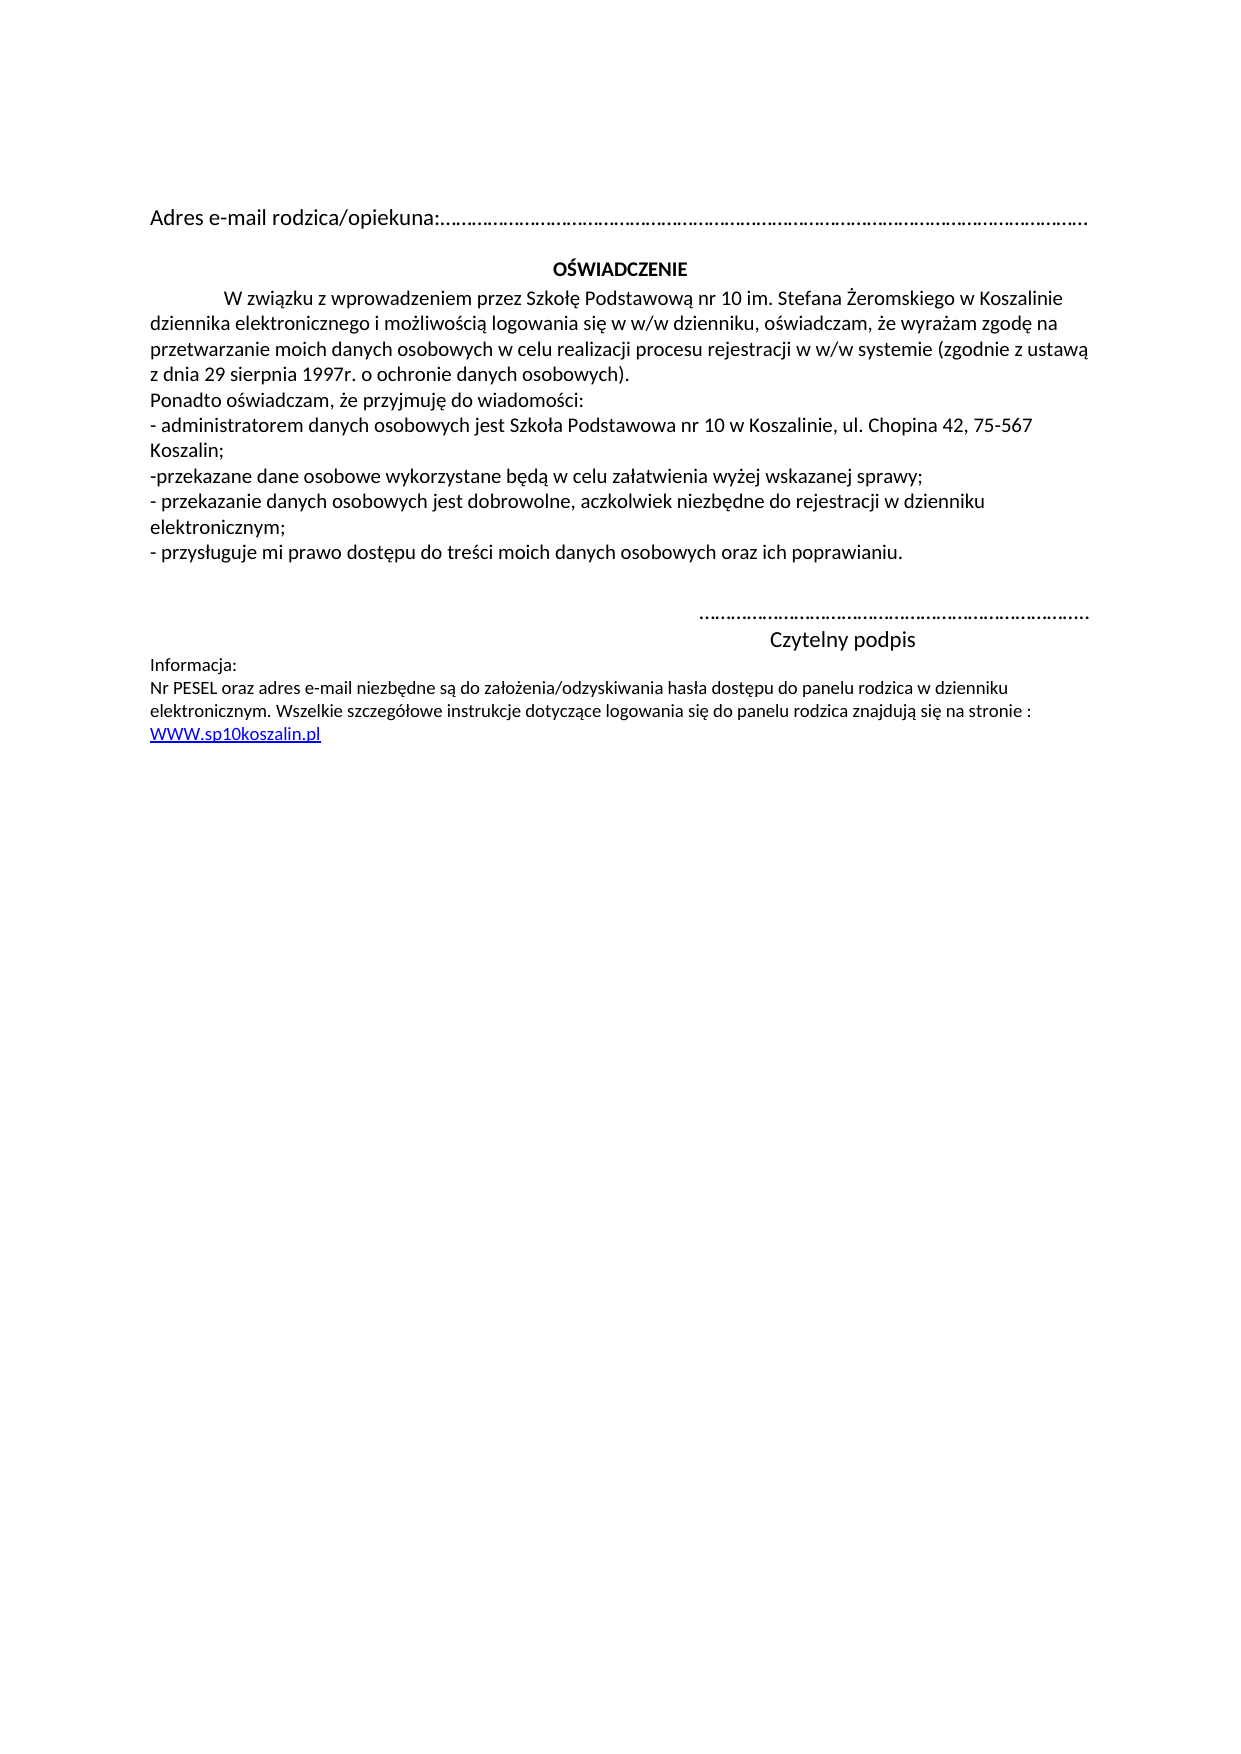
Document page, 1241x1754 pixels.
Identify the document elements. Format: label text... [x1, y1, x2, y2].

text - przysługuje mi prawo dostępu do treści moich danych osobowych oraz ich poprawianiu. [150, 539, 1090, 565]
text - administratorem danych osobowych jest Szkoła Podstawowa nr 10 w Koszalinie, ul. Chopina 42, 75-567 Koszalin; [150, 412, 1090, 463]
text - przekazanie danych osobowych jest dobrowolne, aczkolwiek niezbędne do rejestracji w dzienniku elektronicznym; [150, 488, 1090, 539]
text Ponadto oświadczam, że przyjmuję do wiadomości: [150, 387, 1090, 412]
text Nr PESEL oraz adres e-mail niezbędne są do założenia/odzyskiwania hasła dostępu do panelu rodzica w dzienniku elektronicznym. Wszelkie szczegółowe instrukcje dotyczące logowania się do panelu rodzica znajdują się na stronie : WWW.sp10koszalin.pl [150, 676, 1090, 745]
text Informacja: [150, 653, 1090, 676]
text Adres e-mail rodzica/opiekuna:…………………………………………………………………………………………………………… [150, 203, 1090, 231]
text Czytelny podpis [150, 625, 1090, 653]
text OŚWIADCZENIE [150, 256, 1090, 281]
text W związku z wprowadzeniem przez Szkołę Podstawową nr 10 im. Stefana Żeromskiego w Koszalinie dziennika elektronicznego i możliwością logowania się w w/w dzienniku, oświadczam, że wyrażam zgodę na przetwarzanie moich danych osobowych w celu realizacji procesu rejestracji w w/w systemie (zgodnie z ustawą z dnia 29 sierpnia 1997r. o ochronie danych osobowych). [150, 285, 1090, 387]
text -przekazane dane osobowe wykorzystane będą w celu załatwienia wyżej wskazanej sprawy; [150, 463, 1090, 488]
text ……………………………………………………………….. [150, 597, 1090, 625]
